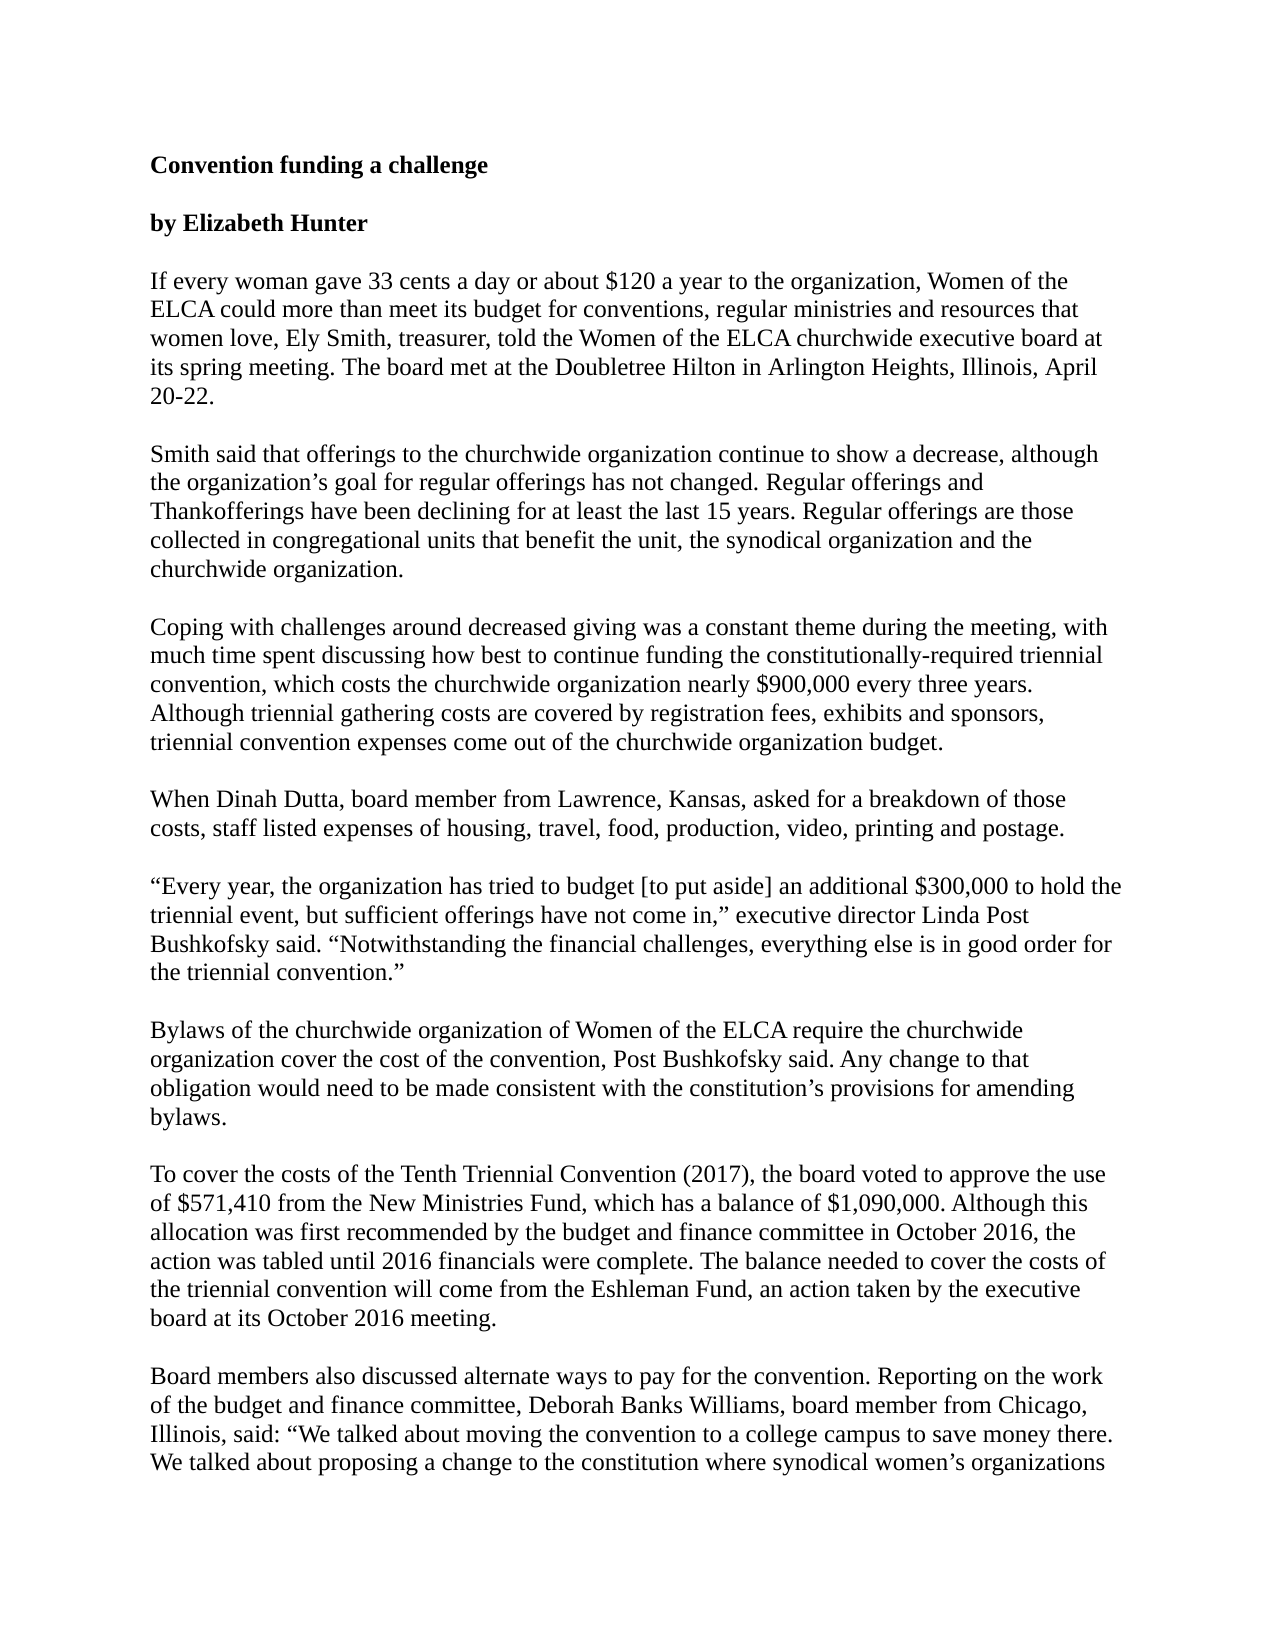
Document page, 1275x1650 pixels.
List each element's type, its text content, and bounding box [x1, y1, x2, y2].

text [150, 1361, 1125, 1476]
text Coping with challenges around decreased giving was a constant theme during the meeting, with much time spent discussing how best to continue funding the constitutionally-required triennial convention, which costs the churchwide organization nearly $900,000 every three years. Although triennial gathering costs are covered by registration fees, exhibits and sponsors, triennial convention expenses come out of the churchwide organization budget. [150, 612, 1125, 755]
text Bylaws of the churchwide organization of Women of the ELCA require the churchwide organization cover the cost of the convention, Post Bushkofsky said. Any change to that obligation would need to be made consistent with the constitution’s provisions for amending bylaws. [150, 1015, 1125, 1130]
text “Every year, the organization has tried to budget [to put aside] an additional $300,000 to hold the triennial event, but sufficient offerings have not come in,” executive director Linda Post Bushkofsky said. “Notwithstanding the financial challenges, everything else is in good order for the triennial convention.” [150, 871, 1125, 986]
text Smith said that offerings to the churchwide organization continue to show a decrease, although the organization’s goal for regular offerings has not changed. Regular offerings and Thankofferings have been declining for at least the last 15 years. Regular offerings are those collected in congregational units that benefit the unit, the synodical organization and the churchwide organization. [150, 439, 1125, 582]
text To cover the costs of the Tenth Triennial Convention (2017), the board voted to approve the use of $571,410 from the New Ministries Fund, which has a balance of $1,090,000. Although this allocation was first recommended by the budget and finance committee in October 2016, the action was tabled until 2016 financials were complete. The balance needed to cover the costs of the triennial convention will come from the Eshleman Fund, an action taken by the executive board at its October 2016 meeting. [150, 1159, 1125, 1332]
text by Elizabeth Hunter [150, 208, 1125, 237]
text Convention funding a challenge [150, 150, 1125, 179]
text When Dinah Dutta, board member from Lawrence, Kansas, asked for a breakdown of those costs, staff listed expenses of housing, travel, food, production, video, printing and postage. [150, 784, 1125, 842]
text If every woman gave 33 cents a day or about $120 a year to the organization, Women of the ELCA could more than meet its budget for conventions, regular ministries and resources that women love, Ely Smith, treasurer, told the Women of the ELCA churchwide executive board at its spring meeting. The board met at the Doubletree Hilton in Arlington Heights, Illinois, April 20-22. [150, 266, 1125, 409]
